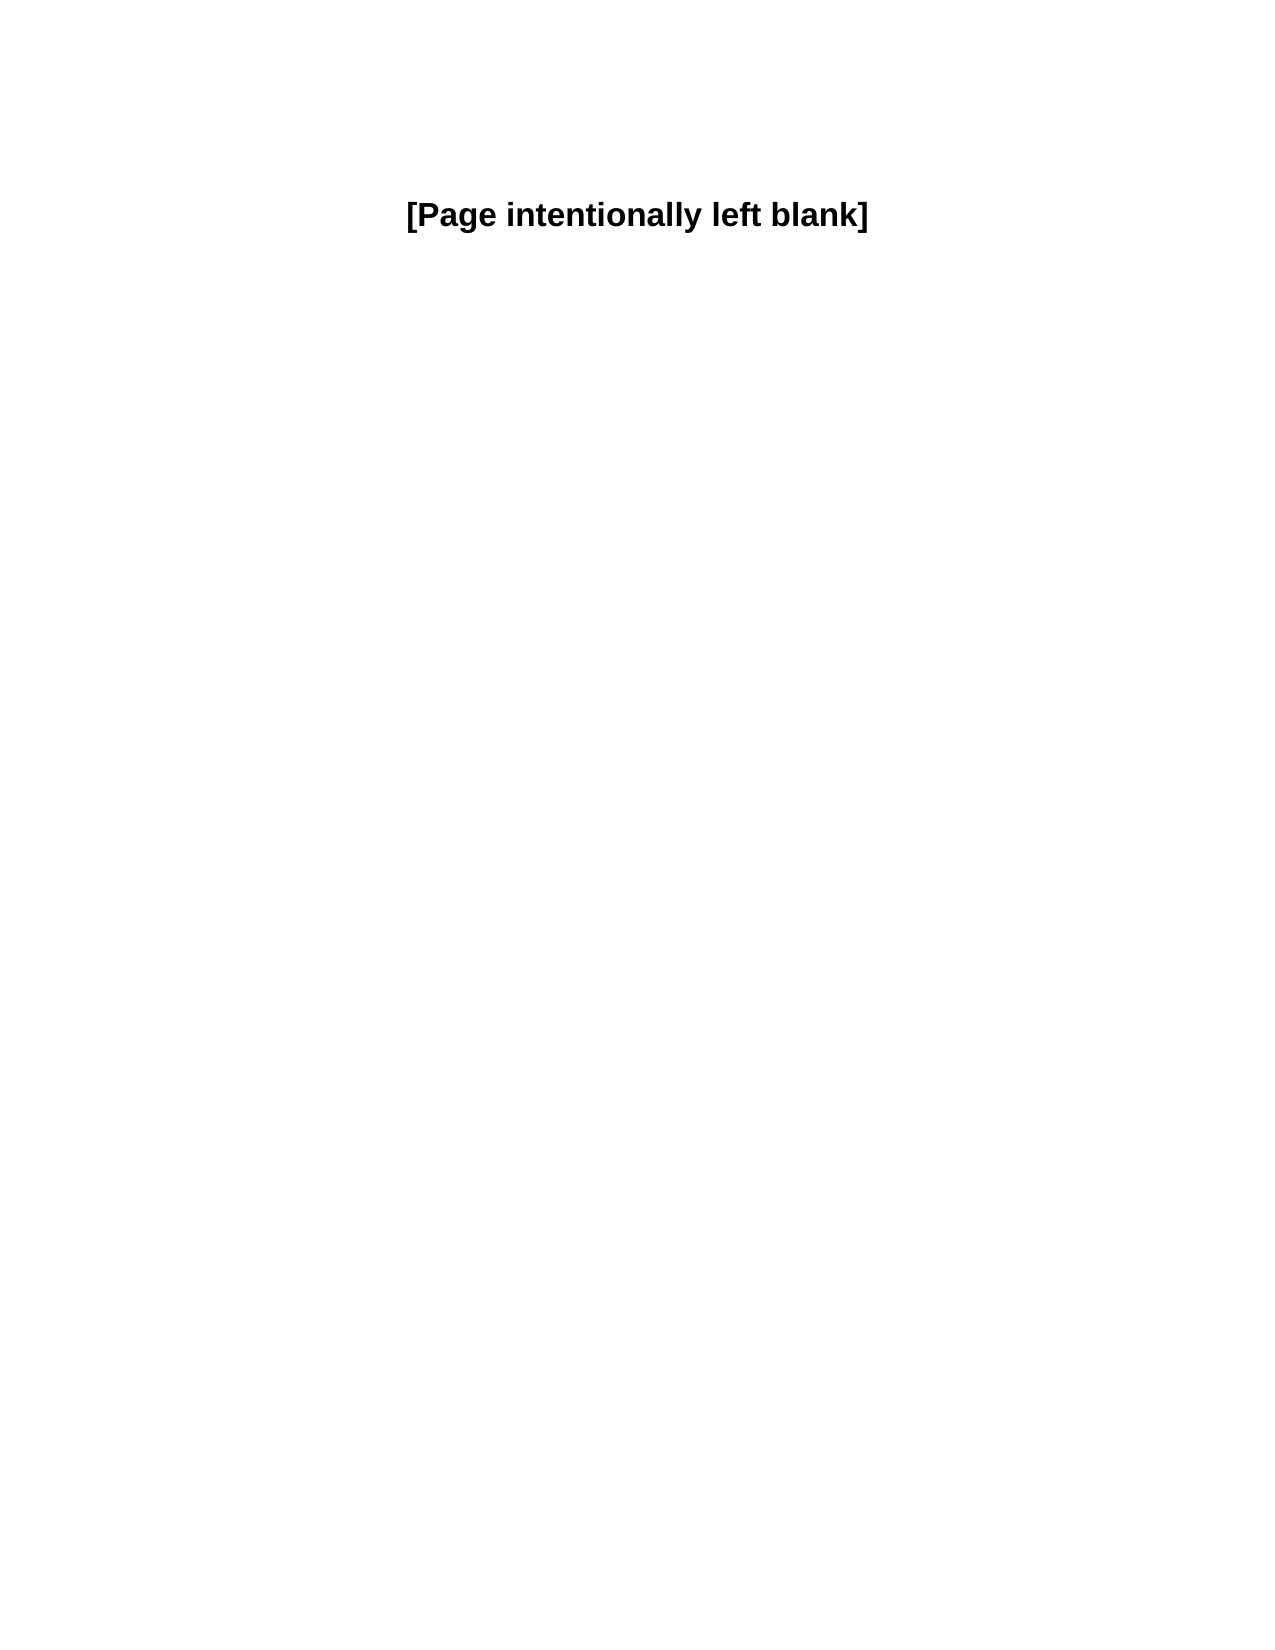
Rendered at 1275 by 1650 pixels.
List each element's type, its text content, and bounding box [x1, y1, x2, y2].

text [Page intentionally left blank] [150, 195, 1125, 233]
